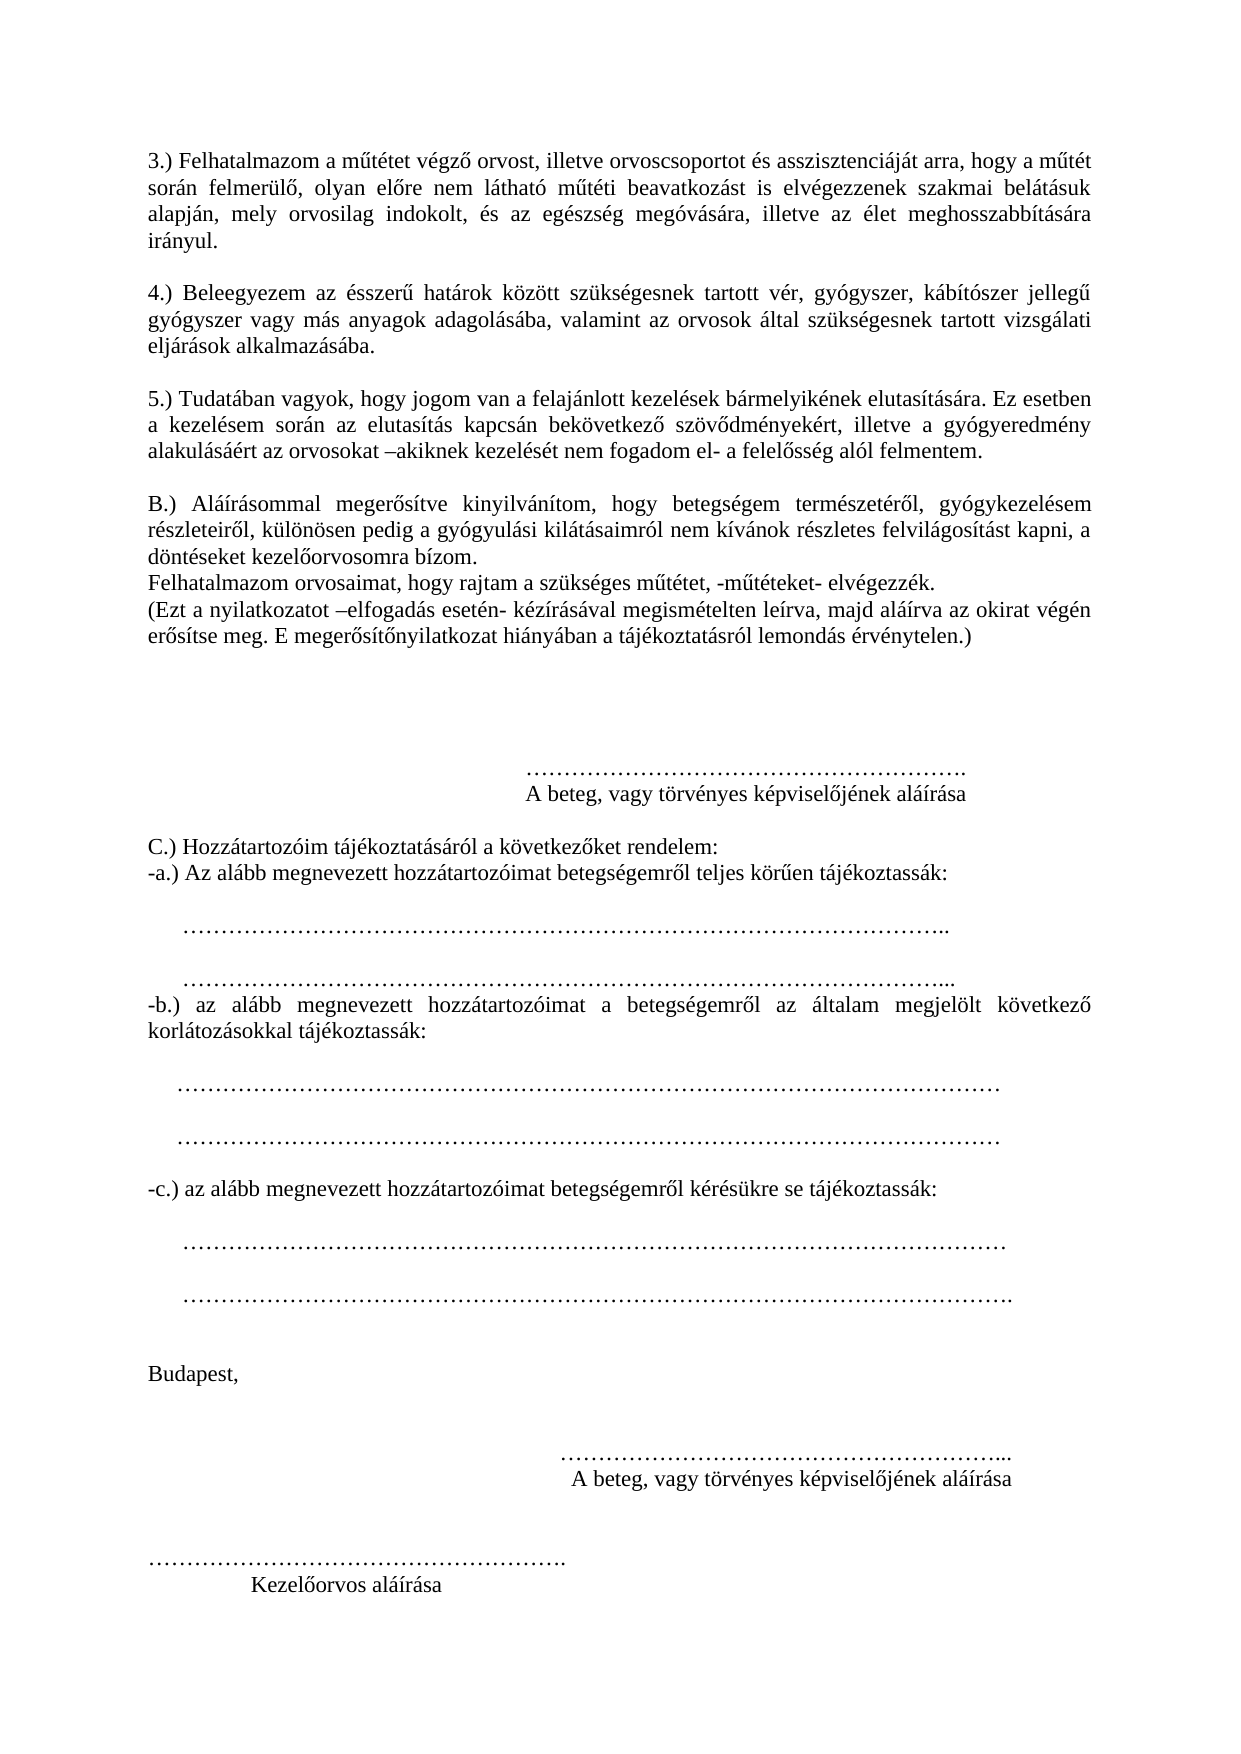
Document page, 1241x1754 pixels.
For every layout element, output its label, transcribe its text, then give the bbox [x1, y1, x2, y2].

text ……………………………………………………………………………………………… [148, 1228, 1093, 1254]
text -a.) Az alább megnevezett hozzátartozóimat betegségemről teljes körűen tájékoztassák: [148, 859, 1093, 886]
text 3.) Felhatalmazom a műtétet végző orvost, illetve orvoscsoportot és asszisztenciáját arra, hogy a műtét során felmerülő, olyan előre nem látható műtéti beavatkozást is elvégezzenek szakmai belátásuk alapján, mely orvosilag indokolt, és az egészség megóvására, illetve az élet meghosszabbítására irányul. [148, 148, 1093, 253]
text ………………………………………………………………………………………………. [148, 1281, 1093, 1307]
text C.) Hozzátartozóim tájékoztatásáról a következőket rendelem: [148, 833, 1093, 859]
text ……………………………………………………………………………………………… [148, 1070, 1093, 1096]
text ………………………………………………. [148, 1544, 1093, 1571]
text -c.) az alább megnevezett hozzátartozóimat betegségemről kérésükre se tájékoztassák: [148, 1175, 1093, 1202]
text B.) Aláírásommal megerősítve kinyilvánítom, hogy betegségem természetéről, gyógykezelésem részleteiről, különösen pedig a gyógyulási kilátásaimról nem kívánok részletes felvilágosítást kapni, a döntéseket kezelőorvosomra bízom. [148, 490, 1093, 569]
text …………………………………………………. [148, 754, 1093, 780]
text Budapest, [148, 1360, 1093, 1386]
text ………………………………………………………………………………………... [148, 964, 1093, 991]
text 5.) Tudatában vagyok, hogy jogom van a felajánlott kezelések bármelyikének elutasítására. Ez esetben a kezelésem során az elutasítás kapcsán bekövetkező szövődményekért, illetve a gyógyeredmény alakulásáért az orvosokat –akiknek kezelését nem fogadom el- a felelősség alól felmentem. [148, 385, 1093, 464]
text Felhatalmazom orvosaimat, hogy rajtam a szükséges műtétet, -műtéteket- elvégezzék. [148, 569, 1093, 596]
text A beteg, vagy törvényes képviselőjének aláírása [148, 1465, 1093, 1492]
text -b.) az alább megnevezett hozzátartozóimat a betegségemről az általam megjelölt következő korlátozásokkal tájékoztassák: [148, 991, 1093, 1044]
text ……………………………………………………………………………………………… [148, 1123, 1093, 1149]
text A beteg, vagy törvényes képviselőjének aláírása [148, 780, 1093, 806]
text (Ezt a nyilatkozatot –elfogadás esetén- kézírásával megismételten leírva, majd aláírva az okirat végén erősítse meg. E megerősítőnyilatkozat hiányában a tájékoztatásról lemondás érvénytelen.) [148, 596, 1093, 648]
text ……………………………………………………………………………………….. [148, 912, 1093, 938]
text Kezelőorvos aláírása [148, 1571, 1093, 1597]
text 4.) Beleegyezem az ésszerű határok között szükségesnek tartott vér, gyógyszer, kábítószer jellegű gyógyszer vagy más anyagok adagolásába, valamint az orvosok által szükségesnek tartott vizsgálati eljárások alkalmazásába. [148, 279, 1093, 358]
text …………………………………………………... [148, 1439, 1093, 1465]
